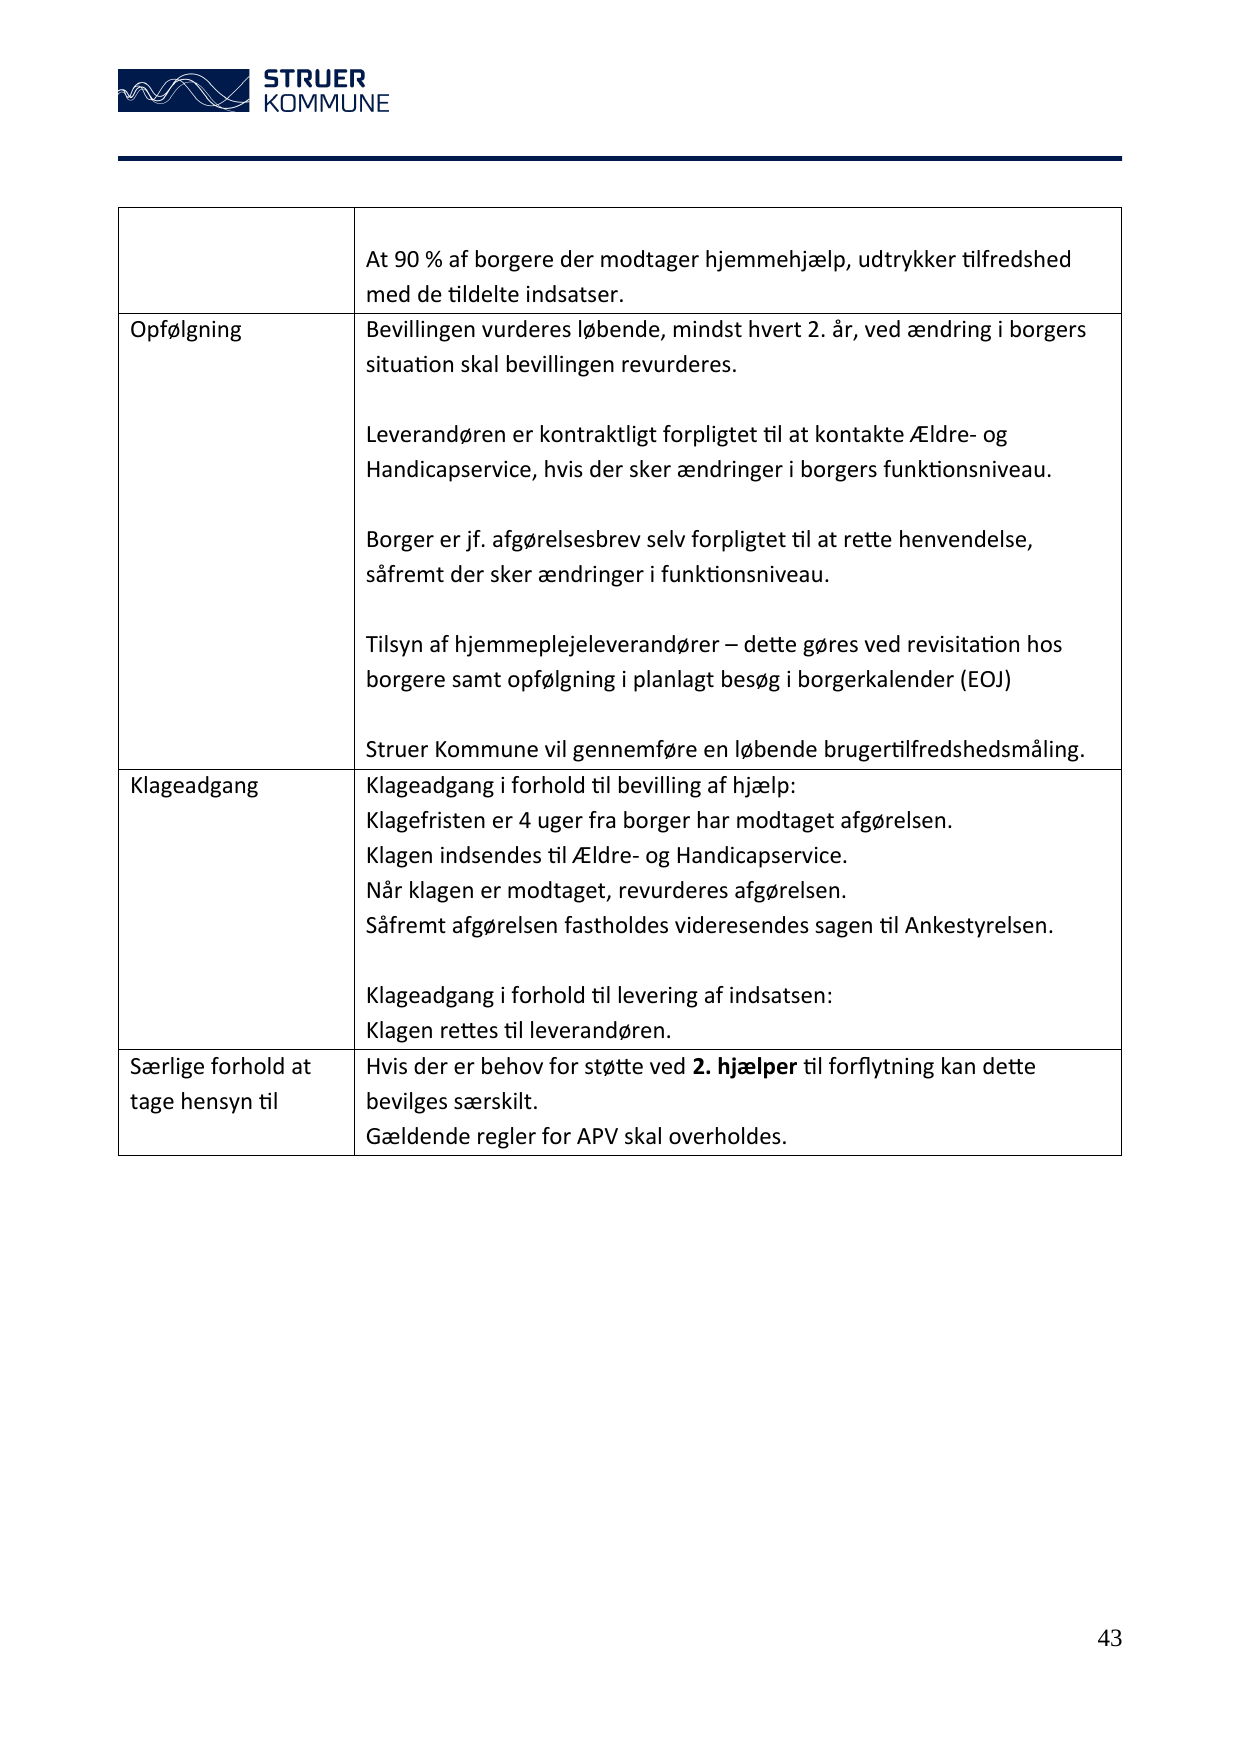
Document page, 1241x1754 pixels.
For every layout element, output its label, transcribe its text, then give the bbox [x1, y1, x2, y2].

table_cell Klageadgang i forhold til bevilling af hjælp: Klagefristen er 4 uger fra borger har modtaget afgørelsen. Klagen indsendes til Ældre- og Handicapservice. Når klagen er modtaget, revurderes afgørelsen. Såfremt afgørelsen fastholdes videresendes sagen til Ankestyrelsen. Klageadgang i forhold til levering af indsatsen: Klagen rettes til leverandøren. [355, 770, 1121, 1049]
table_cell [355, 208, 1121, 313]
table_cell Opfølgning [119, 314, 354, 768]
table_cell Klageadgang [119, 770, 354, 1049]
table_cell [119, 208, 354, 313]
picture [118, 69, 389, 112]
table_cell Hvis der er behov for støtte ved 2. hjælper til forflytning kan dette bevilges særskilt. Gældende regler for APV skal overholdes. [355, 1050, 1121, 1155]
table_cell Bevillingen vurderes løbende, mindst hvert 2. år, ved ændring i borgers situation skal bevillingen revurderes. Leverandøren er kontraktligt forpligtet til at kontakte Ældre- og Handicapservice, hvis der sker ændringer i borgers funktionsniveau. Borger er jf. afgørelsesbrev selv forpligtet til at rette henvendelse, såfremt der sker ændringer i funktionsniveau. Tilsyn af hjemmeplejeleverandører – dette gøres ved revisitation hos borgere samt opfølgning i planlagt besøg i borgerkalender (EOJ) Struer Kommune vil gennemføre en løbende brugertilfredshedsmåling. [355, 314, 1121, 768]
table_cell Særlige forhold at tage hensyn til [119, 1050, 354, 1155]
